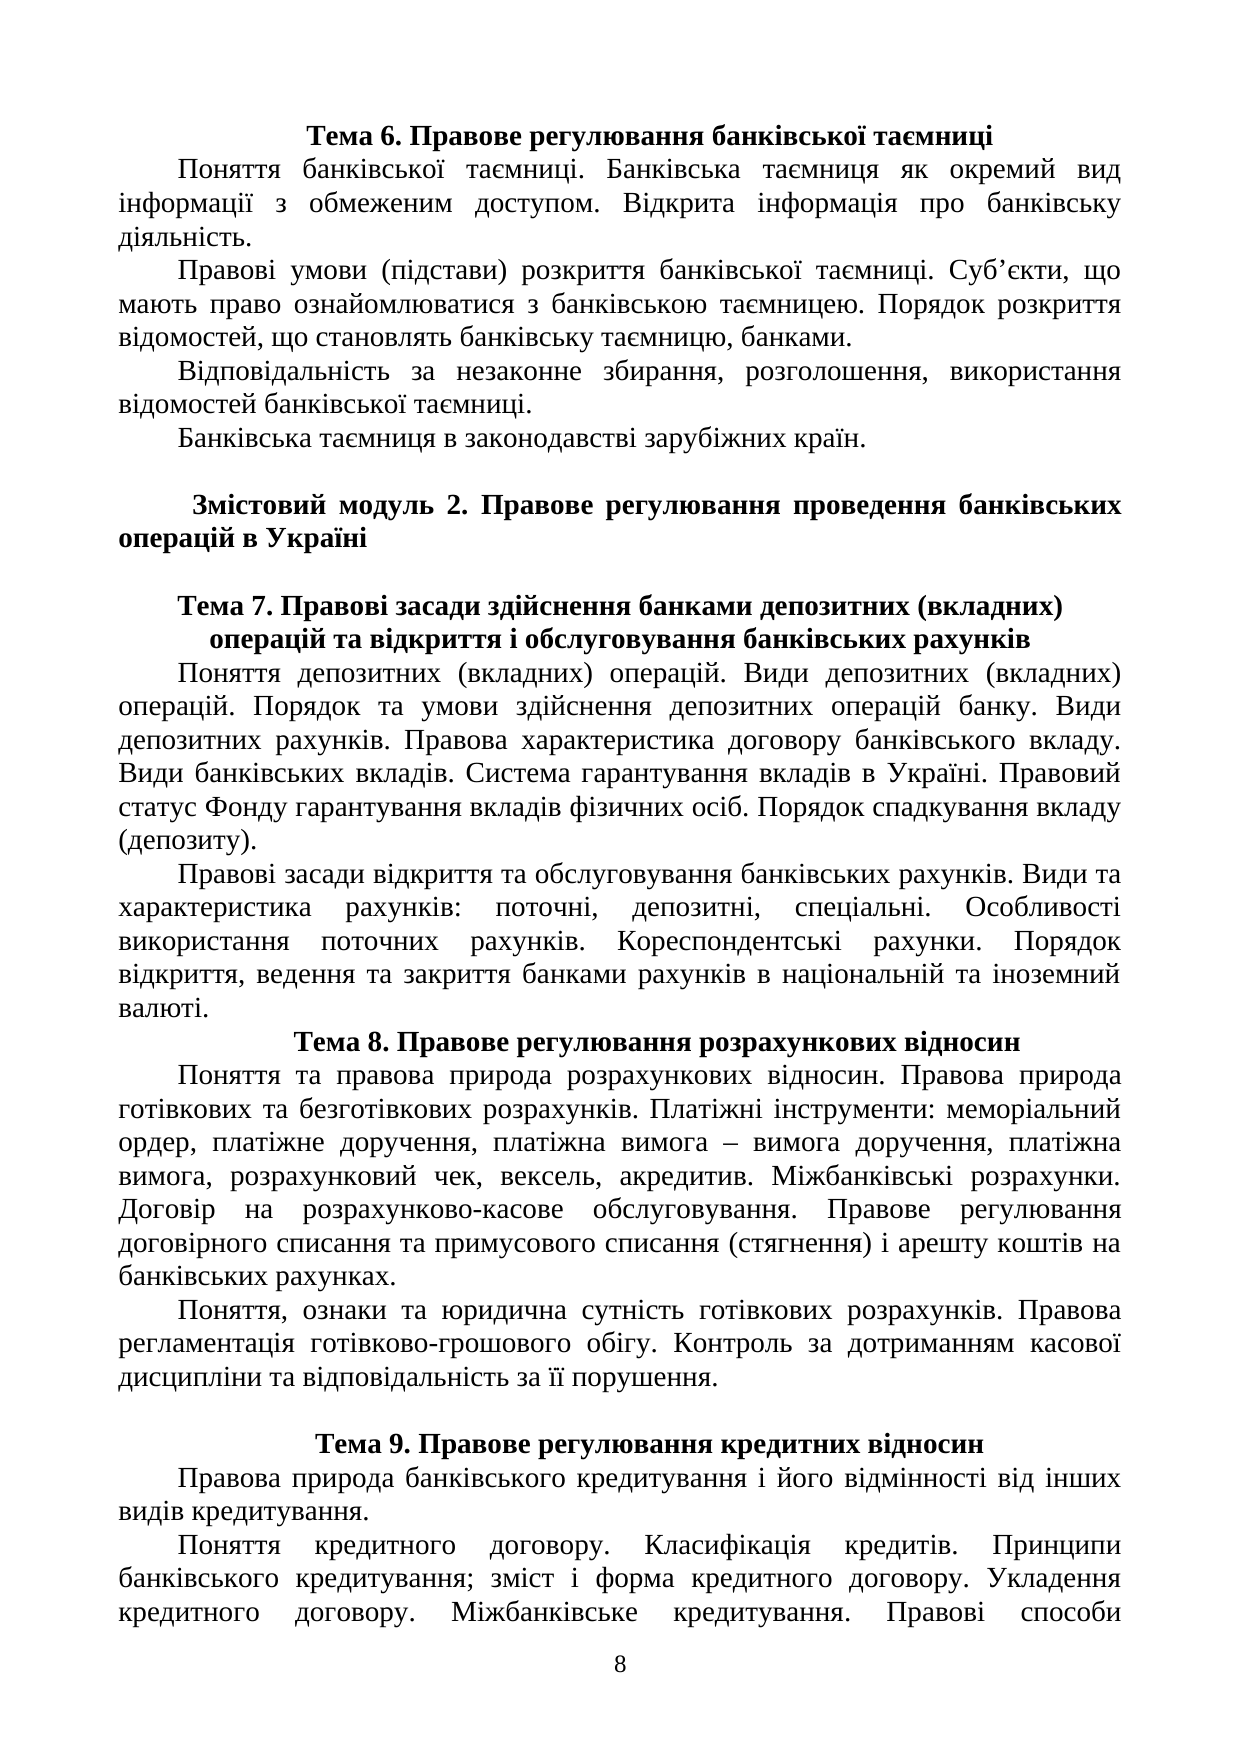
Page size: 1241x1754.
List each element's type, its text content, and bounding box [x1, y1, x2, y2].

text Змістовий модуль 2. Правове регулювання проведення банківських операцій в Україні [118, 487, 1122, 554]
text Правові умови (підстави) розкриття банківської таємниці. Суб’єкти, що мають право ознайомлюватися з банківською таємницею. Порядок розкриття відомостей, що становлять банківську таємницю, банками. [118, 252, 1122, 353]
text Правові засади відкриття та обслуговування банківських рахунків. Види та характеристика рахунків: поточні, депозитні, спеціальні. Особливості використання поточних рахунків. Кореспондентські рахунки. Порядок відкриття, ведення та закриття банками рахунків в національній та іноземний валюті. [118, 856, 1122, 1024]
text Поняття, ознаки та юридична сутність готівкових розрахунків. Правова регламентація готівково-грошового обігу. Контроль за дотриманням касової дисципліни та відповідальність за її порушення. [118, 1292, 1122, 1393]
text Поняття депозитних (вкладних) операцій. Види депозитних (вкладних) операцій. Порядок та умови здійснення депозитних операцій банку. Види депозитних рахунків. Правова характеристика договору банківського вкладу. Види банківських вкладів. Система гарантування вкладів в Україні. Правовий статус Фонду гарантування вкладів фізичних осіб. Порядок спадкування вкладу (депозиту). [118, 655, 1122, 856]
text Поняття та правова природа розрахункових відносин. Правова природа готівкових та безготівкових розрахунків. Платіжні інструменти: меморіальний ордер, платіжне доручення, платіжна вимога – вимога доручення, платіжна вимога, розрахунковий чек, вексель, акредитив. Міжбанківські розрахунки. Договір на розрахунково-касове обслуговування. Правове регулювання договірного списання та примусового списання (стягнення) і арешту коштів на банківських рахунках. [118, 1057, 1122, 1292]
text Тема 7. Правові засади здійснення банками депозитних (вкладних) операцій та відкриття і обслуговування банківських рахунків [118, 588, 1122, 655]
text Банківська таємниця в законодавстві зарубіжних країн. [118, 420, 1122, 453]
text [118, 1527, 1122, 1627]
text Тема 9. Правове регулювання кредитних відносин [118, 1426, 1122, 1460]
text Тема 8. Правове регулювання розрахункових відносин [118, 1024, 1122, 1057]
text Тема 6. Правове регулювання банківської таємниці [118, 118, 1122, 152]
text Поняття банківської таємниці. Банківська таємниця як окремий вид інформації з обмеженим доступом. Відкрита інформація про банківську діяльність. [118, 152, 1122, 252]
text Правова природа банківського кредитування і його відмінності від інших видів кредитування. [118, 1460, 1122, 1527]
text Відповідальність за незаконне збирання, розголошення, використання відомостей банківської таємниці. [118, 353, 1122, 420]
